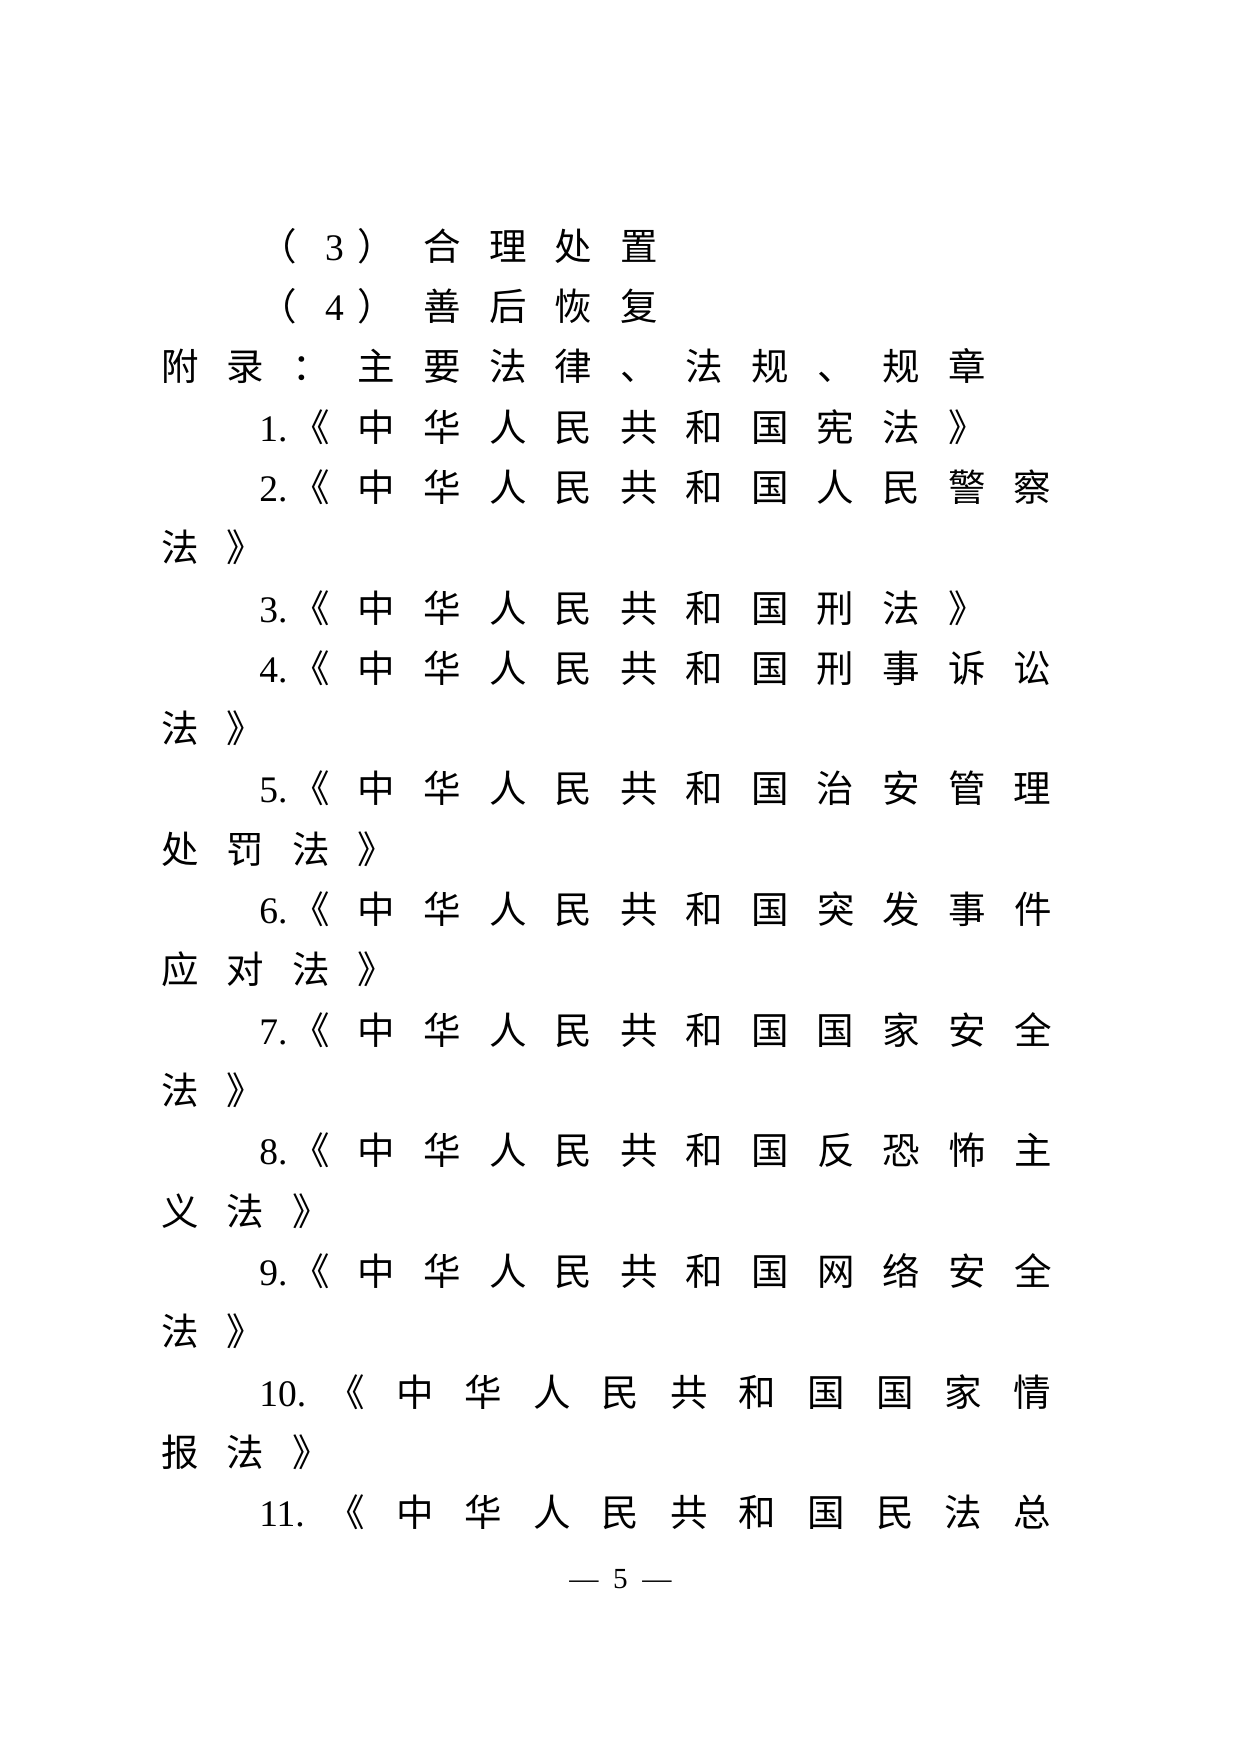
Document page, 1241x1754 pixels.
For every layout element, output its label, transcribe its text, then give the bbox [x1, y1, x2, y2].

text 10.《中华人民共和国国家情报法》 [161, 1359, 1079, 1480]
text 附录：主要法律、法规、规章 [161, 334, 1079, 394]
text 9.《中华人民共和国网络安全法》 [161, 1239, 1079, 1359]
text （3）合理处置 [161, 213, 1079, 274]
text 3.《中华人民共和国刑法》 [161, 575, 1079, 636]
text 6.《中华人民共和国突发事件应对法》 [161, 877, 1079, 998]
text 8.《中华人民共和国反恐怖主义法》 [161, 1118, 1079, 1239]
text （4）善后恢复 [161, 274, 1079, 334]
text 11.《中华人民共和国民法总则》 [161, 1480, 1079, 1540]
text 4.《中华人民共和国刑事诉讼法》 [161, 636, 1079, 756]
text 5.《中华人民共和国治安管理处罚法》 [161, 756, 1079, 877]
text 1.《中华人民共和国宪法》 [161, 394, 1079, 455]
text 2.《中华人民共和国人民警察法》 [161, 455, 1079, 575]
text 7.《中华人民共和国国家安全法》 [161, 998, 1079, 1118]
